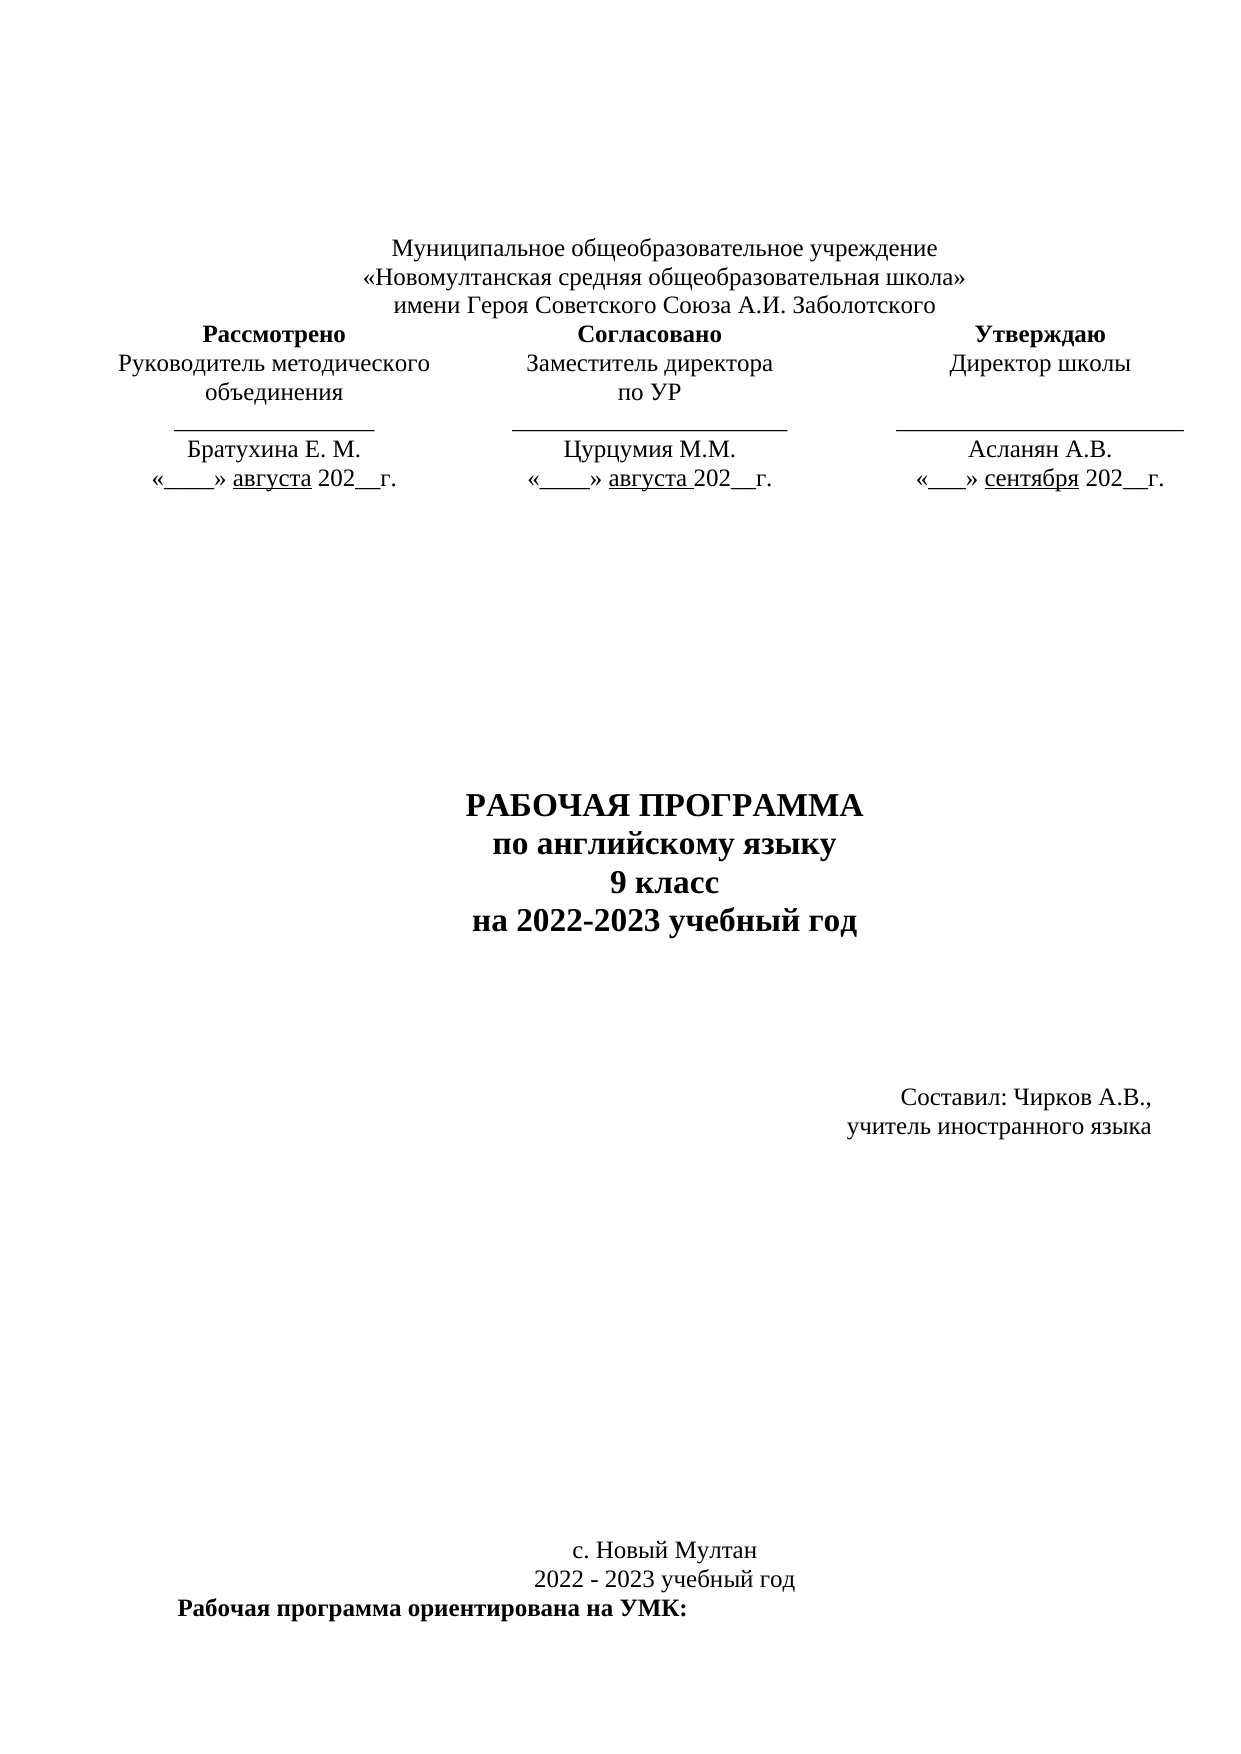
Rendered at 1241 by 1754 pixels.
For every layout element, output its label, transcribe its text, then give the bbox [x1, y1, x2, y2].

text учитель иностранного языка [177, 1111, 1152, 1140]
text Муниципальное общеобразовательное учреждение [177, 233, 1152, 262]
table_header Согласовано Заместитель директора по УР ______________________ Цурцумия М.М. «____» августа 202__г. [452, 319, 847, 640]
text «Новомултанская средняя общеобразовательная школа» [177, 262, 1152, 291]
text по английскому языку [177, 823, 1152, 862]
text Рабочая программа ориентирована на УМК: [177, 1593, 1152, 1622]
text с. Новый Мултан [177, 1536, 1152, 1564]
text 9 класс [177, 862, 1152, 900]
table_header Утверждаю Директор школы _______________________ Асланян А.В. «___» сентября 202__г. [847, 319, 1233, 640]
text имени Героя Советского Союза А.И. Заболотского [177, 291, 1152, 319]
text Составил: Чирков А.В., [177, 1082, 1152, 1111]
text 2022 - 2023 учебный год [177, 1564, 1152, 1593]
table_header Рассмотрено Руководитель методического объединения ________________ Братухина Е. М. «____» августа 202__г. [96, 319, 452, 640]
text на 2022-2023 учебный год [177, 900, 1152, 938]
text РАБОЧАЯ ПРОГРАММА [177, 785, 1152, 823]
